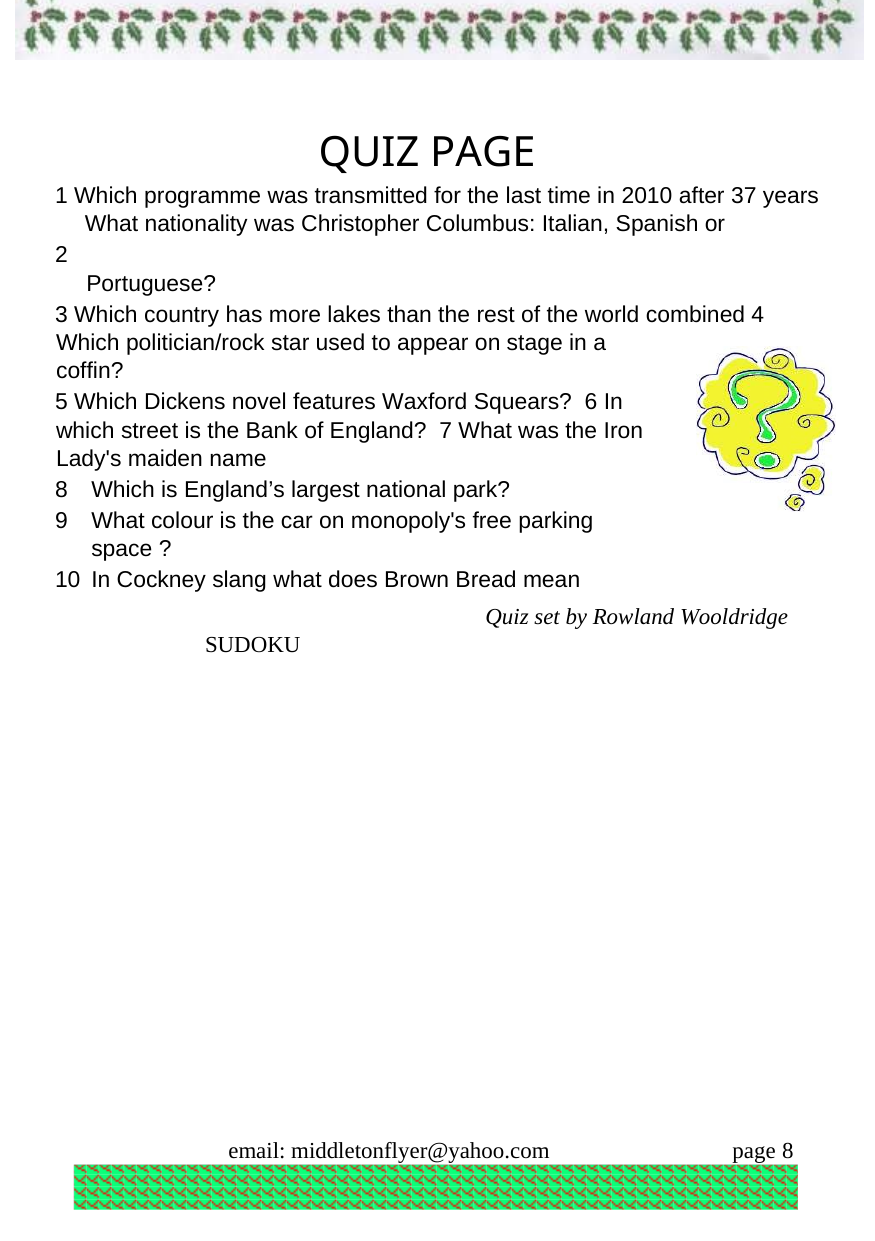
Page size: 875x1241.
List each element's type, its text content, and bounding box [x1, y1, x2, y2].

picture [73, 1164, 798, 1210]
list In Cockney slang what does Brown Bread mean [55, 566, 831, 592]
list What colour is the car on monopoly's free parking space ? [55, 507, 831, 562]
text 1 Which programme was transmitted for the last time in 2010 after 37 years What nationality was Christopher Columbus: Italian, Spanish or [55, 182, 831, 237]
subtitle QUIZ PAGE [50, 122, 804, 178]
text 3 Which country has more lakes than the rest of the world combined 4 Which politician/rock star used to appear on stage in a coffin? [55, 301, 777, 384]
text 5 Which Dickens novel features Waxford Squears? 6 In which street is the Bank of England? 7 What was the Iron Lady's maiden name [55, 388, 696, 471]
text Quiz set by Rowland Wooldridge [50, 603, 788, 629]
text SUDOKU [205, 631, 803, 658]
picture [696, 346, 836, 512]
text 2 [55, 241, 831, 268]
list Which is England’s largest national park? [55, 476, 696, 502]
picture [15, 0, 864, 60]
text Portuguese? [86, 270, 831, 296]
